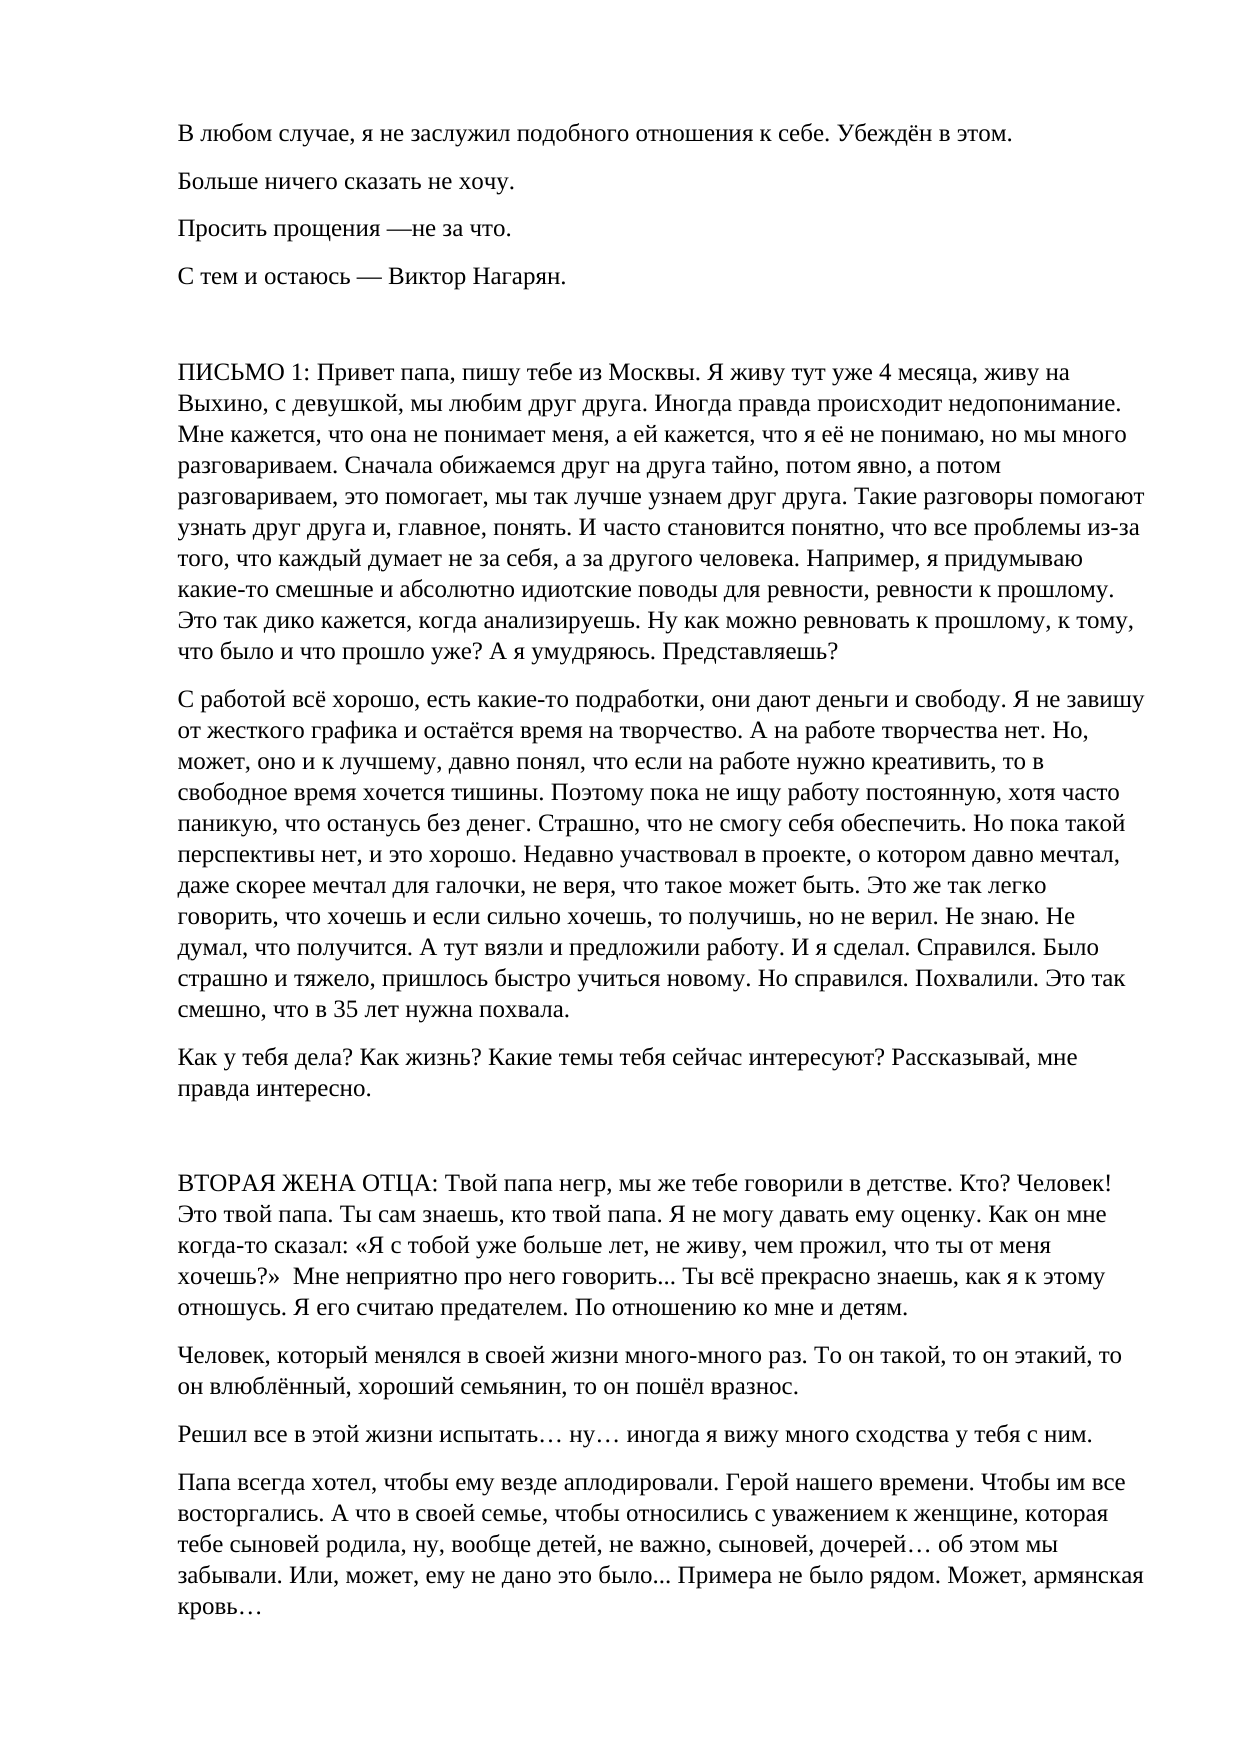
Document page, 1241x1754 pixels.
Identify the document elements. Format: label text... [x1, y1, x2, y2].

text Папа всегда хотел, чтобы ему везде аплодировали. Герой нашего времени. Чтобы им все восторгались. А что в своей семье, чтобы относились с уважением к женщине, которая тебе сыновей родила, ну, вообще детей, не важно, сыновей, дочерей… об этом мы забывали. Или, может, ему не дано это было... Примера не было рядом. Может, армянская кровь… [177, 1467, 1152, 1619]
text Как у тебя дела? Как жизнь? Какие темы тебя сейчас интересуют? Рассказывай, мне правда интересно. [177, 1042, 1152, 1102]
text В любом случае, я не заслужил подобного отношения к себе. Убеждён в этом. [177, 118, 1152, 147]
text С работой всё хорошо, есть какие-то подработки, они дают деньги и свободу. Я не завишу от жесткого графика и остаётся время на творчество. А на работе творчества нет. Но, может, оно и к лучшему, давно понял, что если на работе нужно креативить, то в свободное время хочется тишины. Поэтому пока не ищу работу постоянную, хотя часто паникую, что останусь без денег. Страшно, что не смогу себя обеспечить. Но пока такой перспективы нет, и это хорошо. Недавно участвовал в проекте, о котором давно мечтал, даже скорее мечтал для галочки, не веря, что такое может быть. Это же так легко говорить, что хочешь и если сильно хочешь, то получишь, но не верил. Не знаю. Не думал, что получится. А тут вязли и предложили работу. И я сделал. Справился. Было страшно и тяжело, пришлось быстро учиться новому. Но справился. Похвалили. Это так смешно, что в 35 лет нужна похвала. [177, 684, 1152, 1023]
text Просить прощения —не за что. [177, 213, 1152, 242]
text ВТОРАЯ ЖЕНА ОТЦА: Твой папа негр, мы же тебе говорили в детстве. Кто? Человек! Это твой папа. Ты сам знаешь, кто твой папа. Я не могу давать ему оценку. Как он мне когда-то сказал: «Я с тобой уже больше лет, не живу, чем прожил, что ты от меня хочешь?» Мне неприятно про него говорить... Ты всё прекрасно знаешь, как я к этому отношусь. Я его считаю предателем. По отношению ко мне и детям. [177, 1168, 1152, 1321]
text Решил все в этой жизни испытать… ну… иногда я вижу много сходства у тебя с ним. [177, 1419, 1152, 1448]
text Человек, который менялся в своей жизни много-много раз. То он такой, то он этакий, то он влюблённый, хороший семьянин, то он пошёл вразнос. [177, 1340, 1152, 1400]
text ПИСЬМО 1: Привет папа, пишу тебе из Москвы. Я живу тут уже 4 месяца, живу на Выхино, с девушкой, мы любим друг друга. Иногда правда происходит недопонимание. Мне кажется, что она не понимает меня, а ей кажется, что я её не понимаю, но мы много разговариваем. Сначала обижаемся друг на друга тайно, потом явно, а потом разговариваем, это помогает, мы так лучше узнаем друг друга. Такие разговоры помогают узнать друг друга и, главное, понять. И часто становится понятно, что все проблемы из-за того, что каждый думает не за себя, а за другого человека. Например, я придумываю какие-то смешные и абсолютно идиотские поводы для ревности, ревности к прошлому. Это так дико кажется, когда анализируешь. Ну как можно ревновать к прошлому, к тому, что было и что прошло уже? А я умудряюсь. Представляешь? [177, 357, 1152, 665]
text С тем и остаюсь — Виктор Нагарян. [177, 261, 1152, 290]
text Больше ничего сказать не хочу. [177, 166, 1152, 194]
